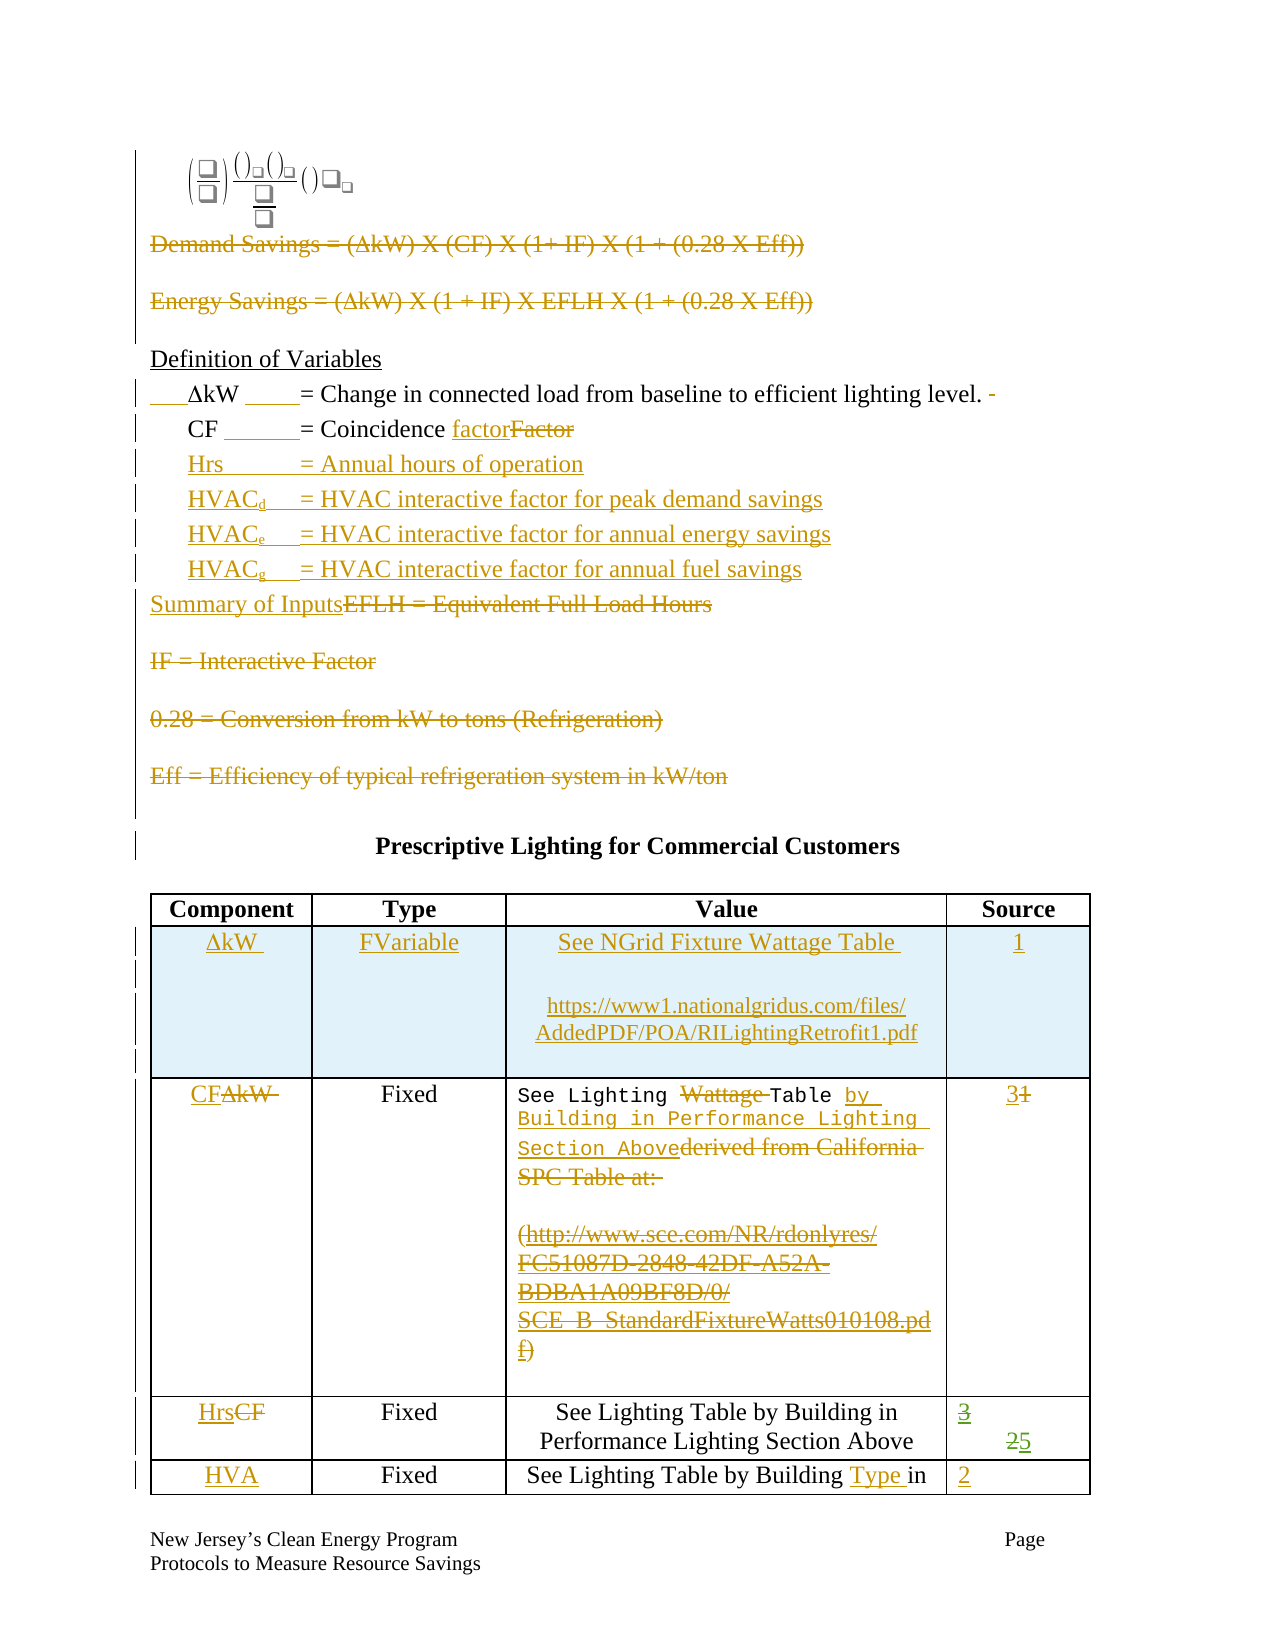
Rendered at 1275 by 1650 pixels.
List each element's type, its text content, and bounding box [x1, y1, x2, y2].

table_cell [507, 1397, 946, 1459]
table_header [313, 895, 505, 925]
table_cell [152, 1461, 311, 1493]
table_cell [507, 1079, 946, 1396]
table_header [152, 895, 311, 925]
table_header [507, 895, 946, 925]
subtitle Definition of Variables [150, 344, 1125, 372]
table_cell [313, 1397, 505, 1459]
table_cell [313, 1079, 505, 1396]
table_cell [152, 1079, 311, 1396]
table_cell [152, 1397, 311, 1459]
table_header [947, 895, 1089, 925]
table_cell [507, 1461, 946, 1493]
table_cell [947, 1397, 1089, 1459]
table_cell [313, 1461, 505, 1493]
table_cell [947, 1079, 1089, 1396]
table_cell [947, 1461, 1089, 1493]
text CF = Coincidence [150, 414, 1125, 442]
text kW = Change in connected load from baseline to efficient lighting level. [150, 379, 1125, 407]
text Prescriptive Lighting for Commercial Customers [150, 831, 1125, 860]
